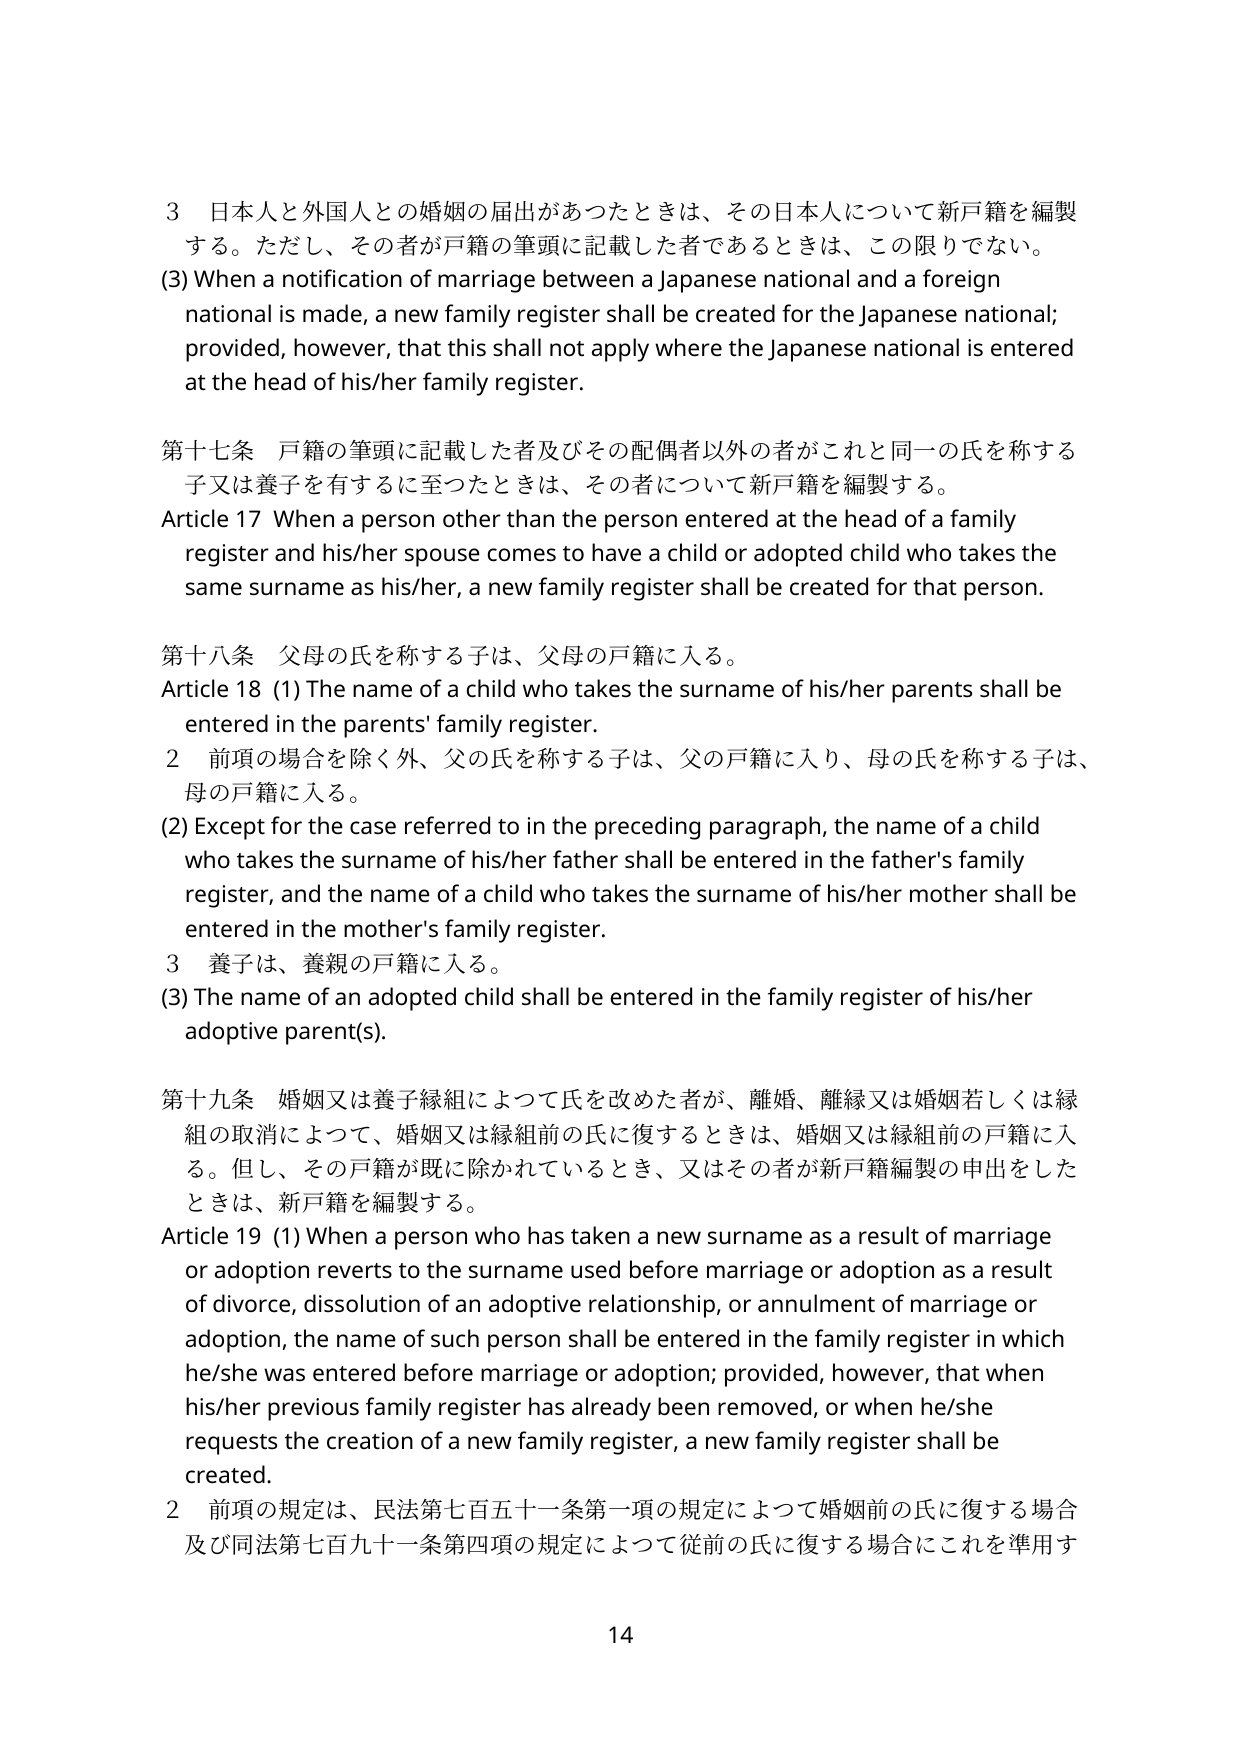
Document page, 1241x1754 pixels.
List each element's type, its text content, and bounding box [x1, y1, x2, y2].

text 第十八条 父母の氏を称する子は、父母の戸籍に入る。 [161, 638, 1079, 672]
text 第十九条 婚姻又は養子縁組によつて氏を改めた者が、離婚、離縁又は婚姻若しくは縁組の取消によつて、婚姻又は縁組前の氏に復するときは、婚姻又は縁組前の戸籍に入る。但し、その戸籍が既に除かれているとき、又はその者が新戸籍編製の申出をしたときは、新戸籍を編製する。 [161, 1082, 1079, 1219]
text Article 17 When a person other than the person entered at the head of a family register and his/her spouse comes to have a child or adopted child who takes the same surname as his/her, a new family register shall be created for that person. [161, 501, 1079, 604]
text (3) The name of an adopted child shall be entered in the family register of his/her adoptive parent(s). [161, 979, 1079, 1048]
text Article 18 (1) The name of a child who takes the surname of his/her parents shall be entered in the parents' family register. [161, 672, 1079, 740]
text Article 19 (1) When a person who has taken a new surname as a result of marriage or adoption reverts to the surname used before marriage or adoption as a result of divorce, dissolution of an adoptive relationship, or annulment of marriage or adoption, the name of such person shall be entered in the family register in which he/she was entered before marriage or adoption; provided, however, that when his/her previous family register has already been removed, or when he/she requests the creation of a new family register, a new family register shall be created. [161, 1219, 1079, 1492]
text 第十七条 戸籍の筆頭に記載した者及びその配偶者以外の者がこれと同一の氏を称する子又は養子を有するに至つたときは、その者について新戸籍を編製する。 [161, 433, 1079, 501]
text (2) Except for the case referred to in the preceding paragraph, the name of a child who takes the surname of his/her father shall be entered in the father's family register, and the name of a child who takes the surname of his/her mother shall be entered in the mother's family register. [161, 809, 1079, 945]
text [161, 1492, 1079, 1560]
text (3) When a notification of marriage between a Japanese national and a foreign national is made, a new family register shall be created for the Japanese national; provided, however, that this shall not apply where the Japanese national is entered at the head of his/her family register. [161, 262, 1079, 399]
text ２ 前項の場合を除く外、父の氏を称する子は、父の戸籍に入り、母の氏を称する子は、母の戸籍に入る。 [161, 740, 1079, 809]
text ３ 養子は、養親の戸籍に入る。 [161, 945, 1079, 979]
text ３ 日本人と外国人との婚姻の届出があつたときは、その日本人について新戸籍を編製する。ただし、その者が戸籍の筆頭に記載した者であるときは、この限りでない。 [161, 194, 1079, 262]
